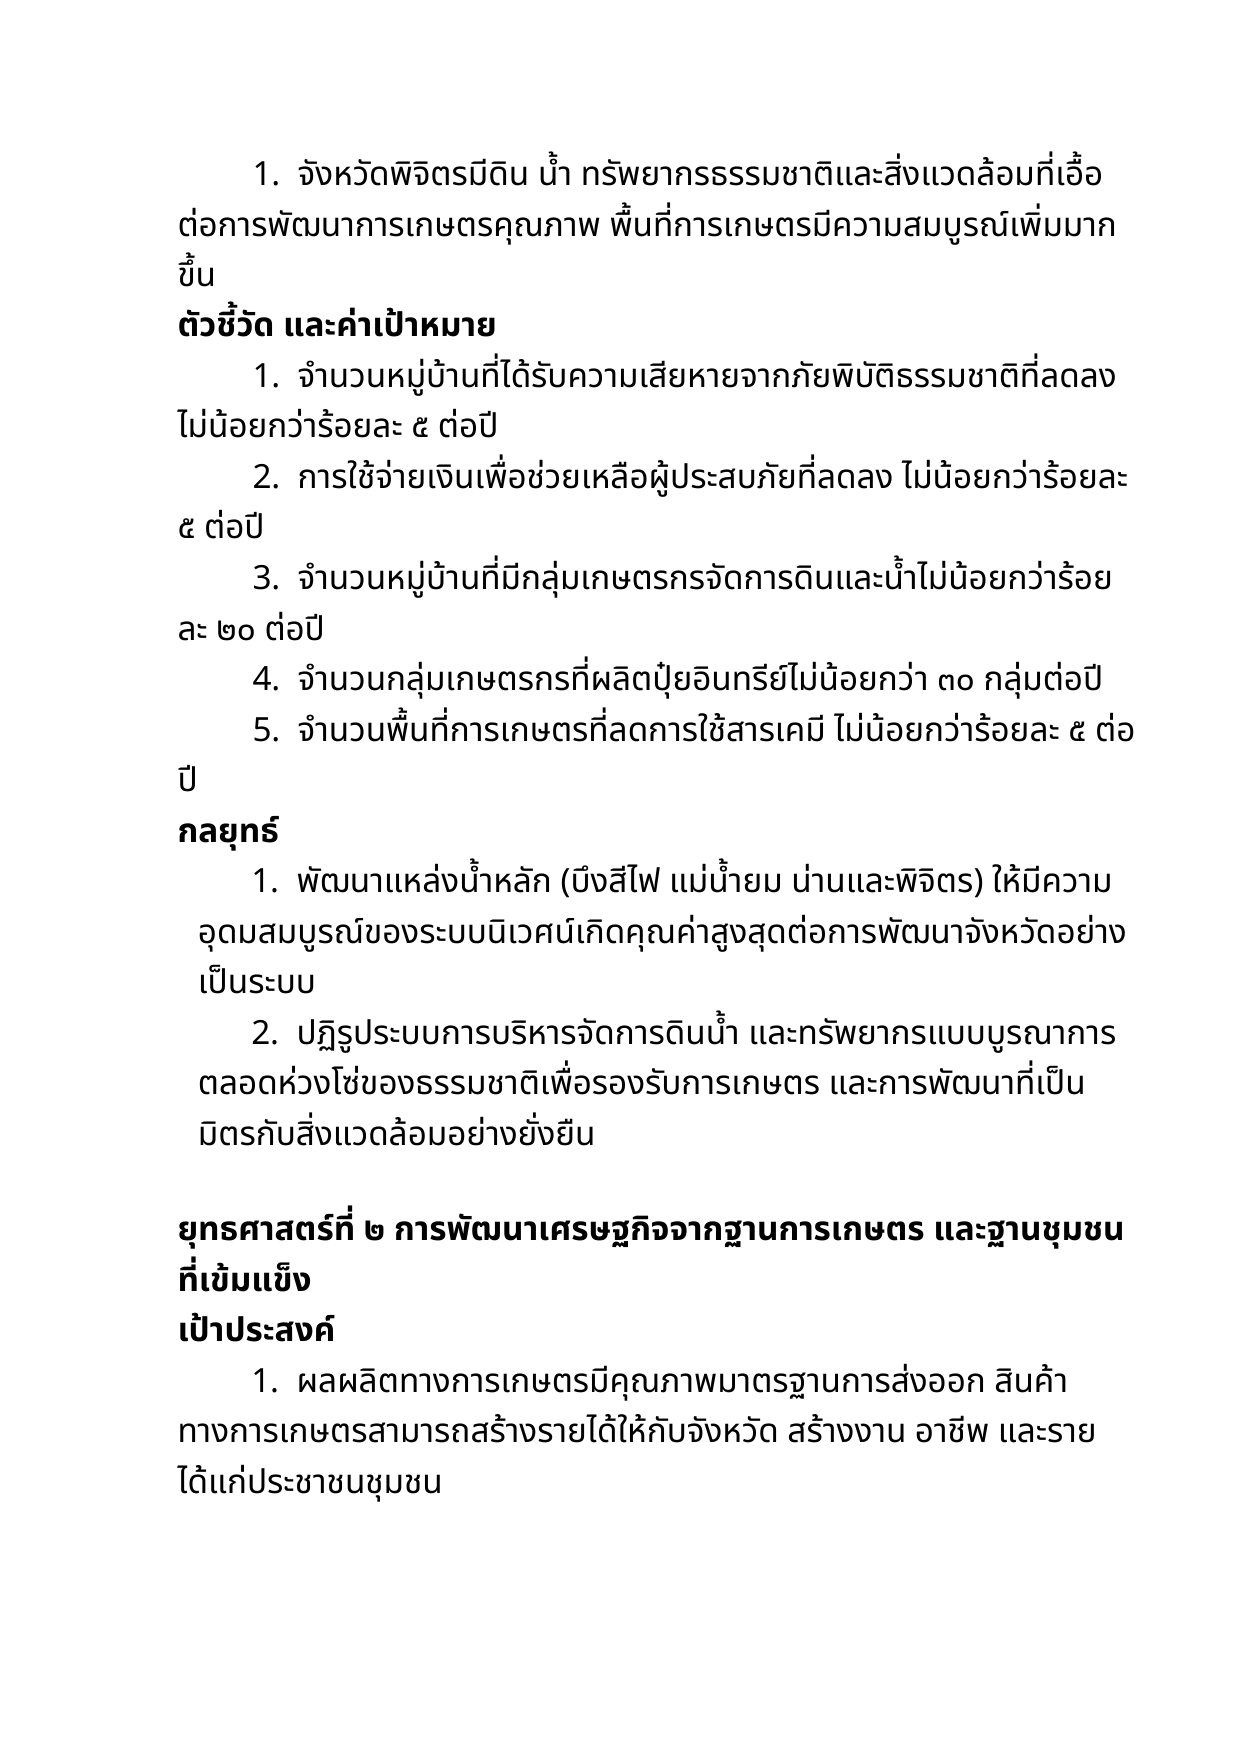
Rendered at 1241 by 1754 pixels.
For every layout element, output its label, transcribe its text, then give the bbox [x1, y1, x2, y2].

text ยุทธศาสตร์ที่ ๒ การพัฒนาเศรษฐกิจจากฐานการเกษตร และฐานชุมชนที่เข้มแข็ง [177, 1205, 1137, 1306]
text ตัวชี้วัด และค่าเป้าหมาย [177, 301, 1137, 352]
list 1. พัฒนาแหล่งน้ำหลัก (บึงสีไฟ แม่น้ำยม น่านและพิจิตร) ให้มีความอุดมสมบูรณ์ของระบบนิเวศน์เกิดคุณค่าสูงสุดต่อการพัฒนาจังหวัดอย่างเป็นระบบ [198, 857, 1137, 1008]
text กลยุทธ์ [177, 807, 1137, 857]
list 2. การใช้จ่ายเงินเพื่อช่วยเหลือผู้ประสบภัยที่ลดลง ไม่น้อยกว่าร้อยละ ๕ ต่อปี [177, 453, 1137, 554]
list 1. จังหวัดพิจิตรมีดิน น้ำ ทรัพยากรธรรมชาติและสิ่งแวดล้อมที่เอื้อต่อการพัฒนาการเกษตรคุณภาพ พื้นที่การเกษตรมีความสมบูรณ์เพิ่มมากขึ้น [177, 150, 1137, 301]
list 2. ปฏิรูประบบการบริหารจัดการดินน้ำ และทรัพยากรแบบบูรณาการตลอดห่วงโซ่ของธรรมชาติเพื่อรองรับการเกษตร และการพัฒนาที่เป็นมิตรกับสิ่งแวดล้อมอย่างยั่งยืน [198, 1008, 1137, 1160]
list 5. จำนวนพื้นที่การเกษตรที่ลดการใช้สารเคมี ไม่น้อยกว่าร้อยละ ๕ ต่อปี [177, 706, 1137, 807]
list 1. จำนวนหมู่บ้านที่ได้รับความเสียหายจากภัยพิบัติธรรมชาติที่ลดลงไม่น้อยกว่าร้อยละ ๕ ต่อปี [177, 352, 1137, 453]
list 4. จำนวนกลุ่มเกษตรกรที่ผลิตปุ๋ยอินทรีย์ไม่น้อยกว่า ๓๐ กลุ่มต่อปี [177, 655, 1137, 706]
text เป้าประสงค์ [177, 1306, 1137, 1357]
list 3. จำนวนหมู่บ้านที่มีกลุ่มเกษตรกรจัดการดินและน้ำไม่น้อยกว่าร้อยละ ๒๐ ต่อปี [177, 554, 1137, 655]
text 1. ผลผลิตทางการเกษตรมีคุณภาพมาตรฐานการส่งออก สินค้าทางการเกษตรสามารถสร้างรายได้ให้กับจังหวัด สร้างงาน อาชีพ และรายได้แก่ประชาชนชุมชน [177, 1357, 1137, 1508]
